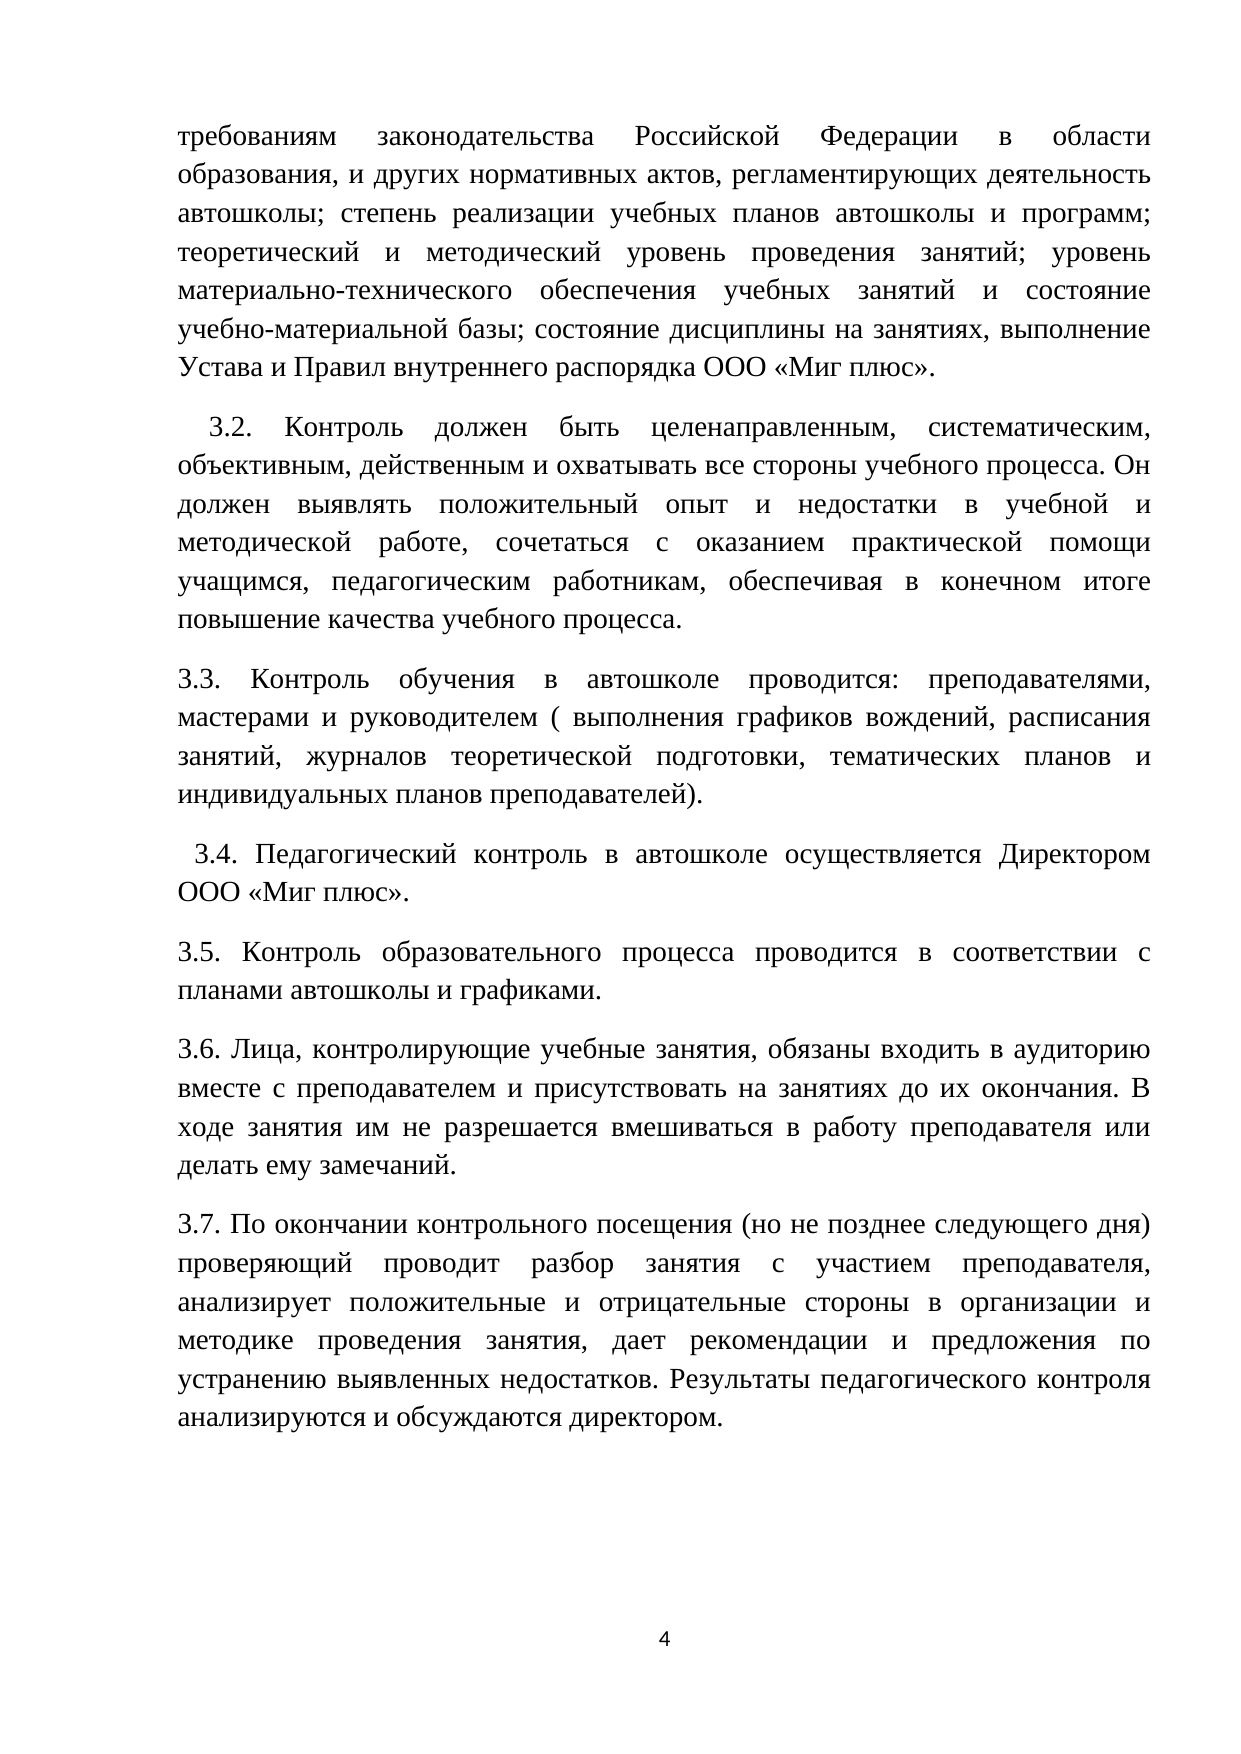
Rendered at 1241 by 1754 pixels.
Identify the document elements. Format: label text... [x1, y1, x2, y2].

text 3.5. Контроль образовательного процесса проводится в соответствии с планами автошколы и графиками. [177, 934, 1152, 1006]
text 3.4. Педагогический контроль в автошколе осуществляется Директором ООО «Миг плюс». [177, 836, 1152, 908]
text 3.2. Контроль должен быть целенаправленным, систематическим, объективным, действенным и охватывать все стороны учебного процесса. Он должен выявлять положительный опыт и недостатки в учебной и методической работе, сочетаться с оказанием практической помощи учащимся, педагогическим работникам, обеспечивая в конечном итоге повышение качества учебного процесса. [177, 409, 1152, 635]
text 3.7. По окончании контрольного посещения (но не позднее следующего дня) проверяющий проводит разбор занятия с участием преподавателя, анализирует положительные и отрицательные стороны в организации и методике проведения занятия, дает рекомендации и предложения по устранению выявленных недостатков. Результаты педагогического контроля анализируются и обсуждаются директором. [177, 1207, 1152, 1433]
text 3.6. Лица, контролирующие учебные занятия, обязаны входить в аудиторию вместе с преподавателем и присутствовать на занятиях до их окончания. В ходе занятия им не разрешается вмешиваться в работу преподавателя или делать ему замечаний. [177, 1032, 1152, 1181]
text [177, 118, 1152, 383]
text 3.3. Контроль обучения в автошколе проводится: преподавателями, мастерами и руководителем ( выполнения графиков вождений, расписания занятий, журналов теоретической подготовки, тематических планов и индивидуальных планов преподавателей). [177, 661, 1152, 810]
